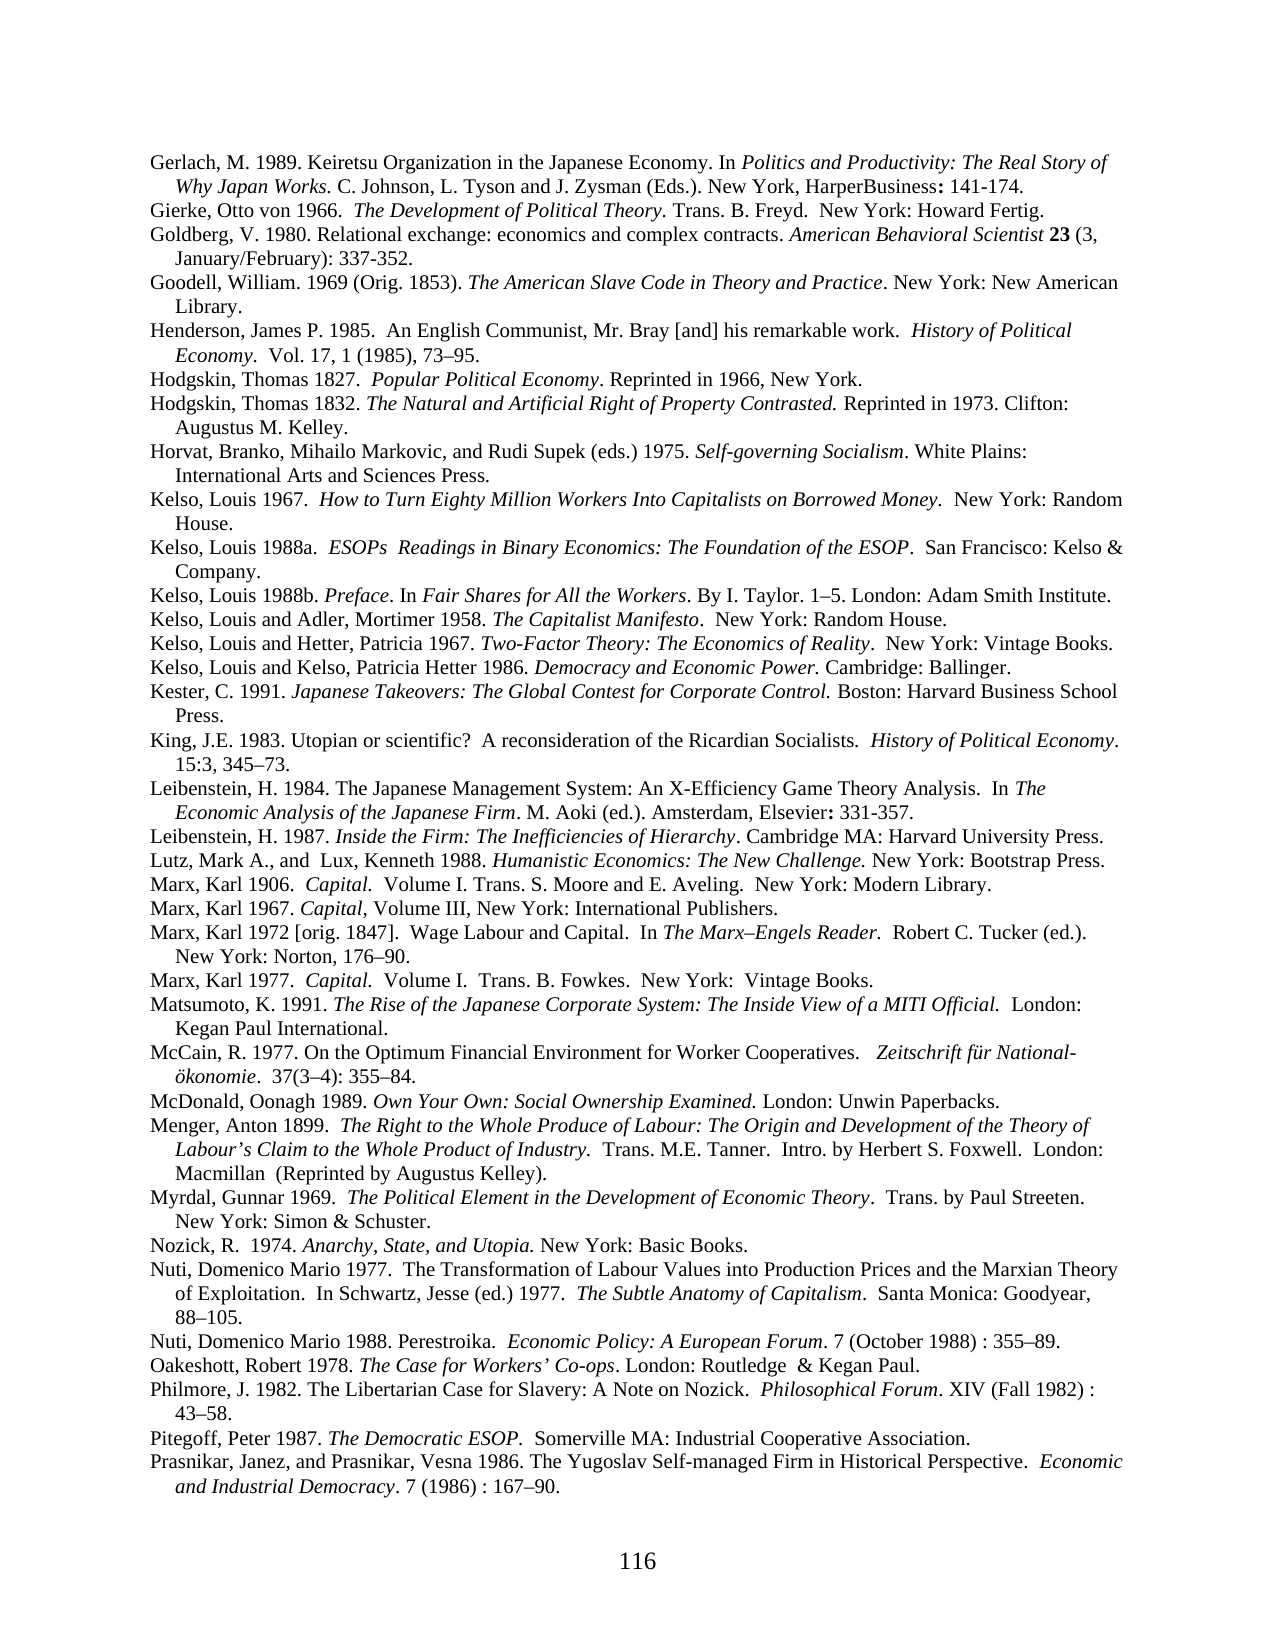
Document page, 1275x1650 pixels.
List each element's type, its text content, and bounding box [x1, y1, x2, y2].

text Nuti, Domenico Mario 1977. The Transformation of Labour Values into Production Prices and the Marxian Theory of Exploitation. In Schwartz, Jesse (ed.) 1977. The Subtle Anatomy of Capitalism. Santa Monica: Goodyear, 88–105. [150, 1257, 1125, 1329]
text Gierke, Otto von 1966. The Development of Political Theory. Trans. B. Freyd. New York: Howard Fertig. [150, 198, 1125, 222]
text Gerlach, M. 1989. Keiretsu Organization in the Japanese Economy. In Politics and Productivity: The Real Story of Why Japan Works. C. Johnson, L. Tyson and J. Zysman (Eds.). New York, HarperBusiness: 141-174. [150, 150, 1125, 198]
text Marx, Karl 1906. Capital. Volume I. Trans. S. Moore and E. Aveling. New York: Modern Library. [150, 872, 1125, 896]
text Kester, C. 1991. Japanese Takeovers: The Global Contest for Corporate Control. Boston: Harvard Business School Press. [150, 679, 1125, 727]
text McDonald, Oonagh 1989. Own Your Own: Social Ownership Examined. London: Unwin Paperbacks. [150, 1088, 1125, 1113]
text Matsumoto, K. 1991. The Rise of the Japanese Corporate System: The Inside View of a MITI Official. London: Kegan Paul International. [150, 992, 1125, 1040]
text Hodgskin, Thomas 1832. The Natural and Artificial Right of Property Contrasted. Reprinted in 1973. Clifton: Augustus M. Kelley. [150, 391, 1125, 439]
text Goodell, William. 1969 (Orig. 1853). The American Slave Code in Theory and Practice. New York: New American Library. [150, 270, 1125, 318]
text Lutz, Mark A., and Lux, Kenneth 1988. Humanistic Economics: The New Challenge. New York: Bootstrap Press. [150, 848, 1125, 872]
text McCain, R. 1977. On the Optimum Financial Environment for Worker Cooperatives. Zeitschrift für Nationalökonomie. 37(3–4): 355–84. [150, 1040, 1125, 1088]
text Pitegoff, Peter 1987. The Democratic ESOP. Somerville MA: Industrial Cooperative Association. [150, 1425, 1125, 1449]
text Hodgskin, Thomas 1827. Popular Political Economy. Reprinted in 1966, New York. [150, 367, 1125, 391]
text Leibenstein, H. 1987. Inside the Firm: The Inefficiencies of Hierarchy. Cambridge MA: Harvard University Press. [150, 824, 1125, 848]
text Kelso, Louis and Adler, Mortimer 1958. The Capitalist Manifesto. New York: Random House. [150, 607, 1125, 631]
text Kelso, Louis and Kelso, Patricia Hetter 1986. Democracy and Economic Power. Cambridge: Ballinger. [150, 655, 1125, 679]
text Nozick, R. 1974. Anarchy, State, and Utopia. New York: Basic Books. [150, 1233, 1125, 1257]
text Myrdal, Gunnar 1969. The Political Element in the Development of Economic Theory. Trans. by Paul Streeten. New York: Simon & Schuster. [150, 1185, 1125, 1233]
text Prasnikar, Janez, and Prasnikar, Vesna 1986. The Yugoslav Self-managed Firm in Historical Perspective. Economic and Industrial Democracy. 7 (1986) : 167–90. [150, 1449, 1125, 1498]
text Philmore, J. 1982. The Libertarian Case for Slavery: A Note on Nozick. Philosophical Forum. XIV (Fall 1982) : 43–58. [150, 1377, 1125, 1425]
text Nuti, Domenico Mario 1988. Perestroika. Economic Policy: A European Forum. 7 (October 1988) : 355–89. [150, 1329, 1125, 1353]
text King, J.E. 1983. Utopian or scientific? A reconsideration of the Ricardian Socialists. History of Political Economy. 15:3, 345–73. [150, 727, 1125, 776]
text Marx, Karl 1972 [orig. 1847]. Wage Labour and Capital. In The Marx–Engels Reader. Robert C. Tucker (ed.). New York: Norton, 176–90. [150, 920, 1125, 968]
text Leibenstein, H. 1984. The Japanese Management System: An X-Efficiency Game Theory Analysis. In The Economic Analysis of the Japanese Firm. M. Aoki (ed.). Amsterdam, Elsevier: 331-357. [150, 776, 1125, 824]
text Oakeshott, Robert 1978. The Case for Workers’ Co-ops. London: Routledge & Kegan Paul. [150, 1353, 1125, 1377]
text Horvat, Branko, Mihailo Markovic, and Rudi Supek (eds.) 1975. Self-governing Socialism. White Plains: International Arts and Sciences Press. [150, 439, 1125, 487]
text Marx, Karl 1977. Capital. Volume I. Trans. B. Fowkes. New York: Vintage Books. [150, 968, 1125, 992]
text Henderson, James P. 1985. An English Communist, Mr. Bray [and] his remarkable work. History of Political Economy. Vol. 17, 1 (1985), 73–95. [150, 318, 1125, 367]
text Kelso, Louis and Hetter, Patricia 1967. Two-Factor Theory: The Economics of Reality. New York: Vintage Books. [150, 631, 1125, 655]
text Kelso, Louis 1988b. Preface. In Fair Shares for All the Workers. By I. Taylor. 1–5. London: Adam Smith Institute. [150, 583, 1125, 607]
text Goldberg, V. 1980. Relational exchange: economics and complex contracts. American Behavioral Scientist 23 (3, January/February): 337-352. [150, 222, 1125, 270]
text Kelso, Louis 1967. How to Turn Eighty Million Workers Into Capitalists on Borrowed Money. New York: Random House. [150, 487, 1125, 535]
text Kelso, Louis 1988a. ESOPs Readings in Binary Economics: The Foundation of the ESOP. San Francisco: Kelso & Company. [150, 535, 1125, 583]
text Marx, Karl 1967. Capital, Volume III, New York: International Publishers. [150, 896, 1125, 920]
text Menger, Anton 1899. The Right to the Whole Produce of Labour: The Origin and Development of the Theory of Labour’s Claim to the Whole Product of Industry. Trans. M.E. Tanner. Intro. by Herbert S. Foxwell. London: Macmillan (Reprinted by Augustus Kelley). [150, 1113, 1125, 1185]
